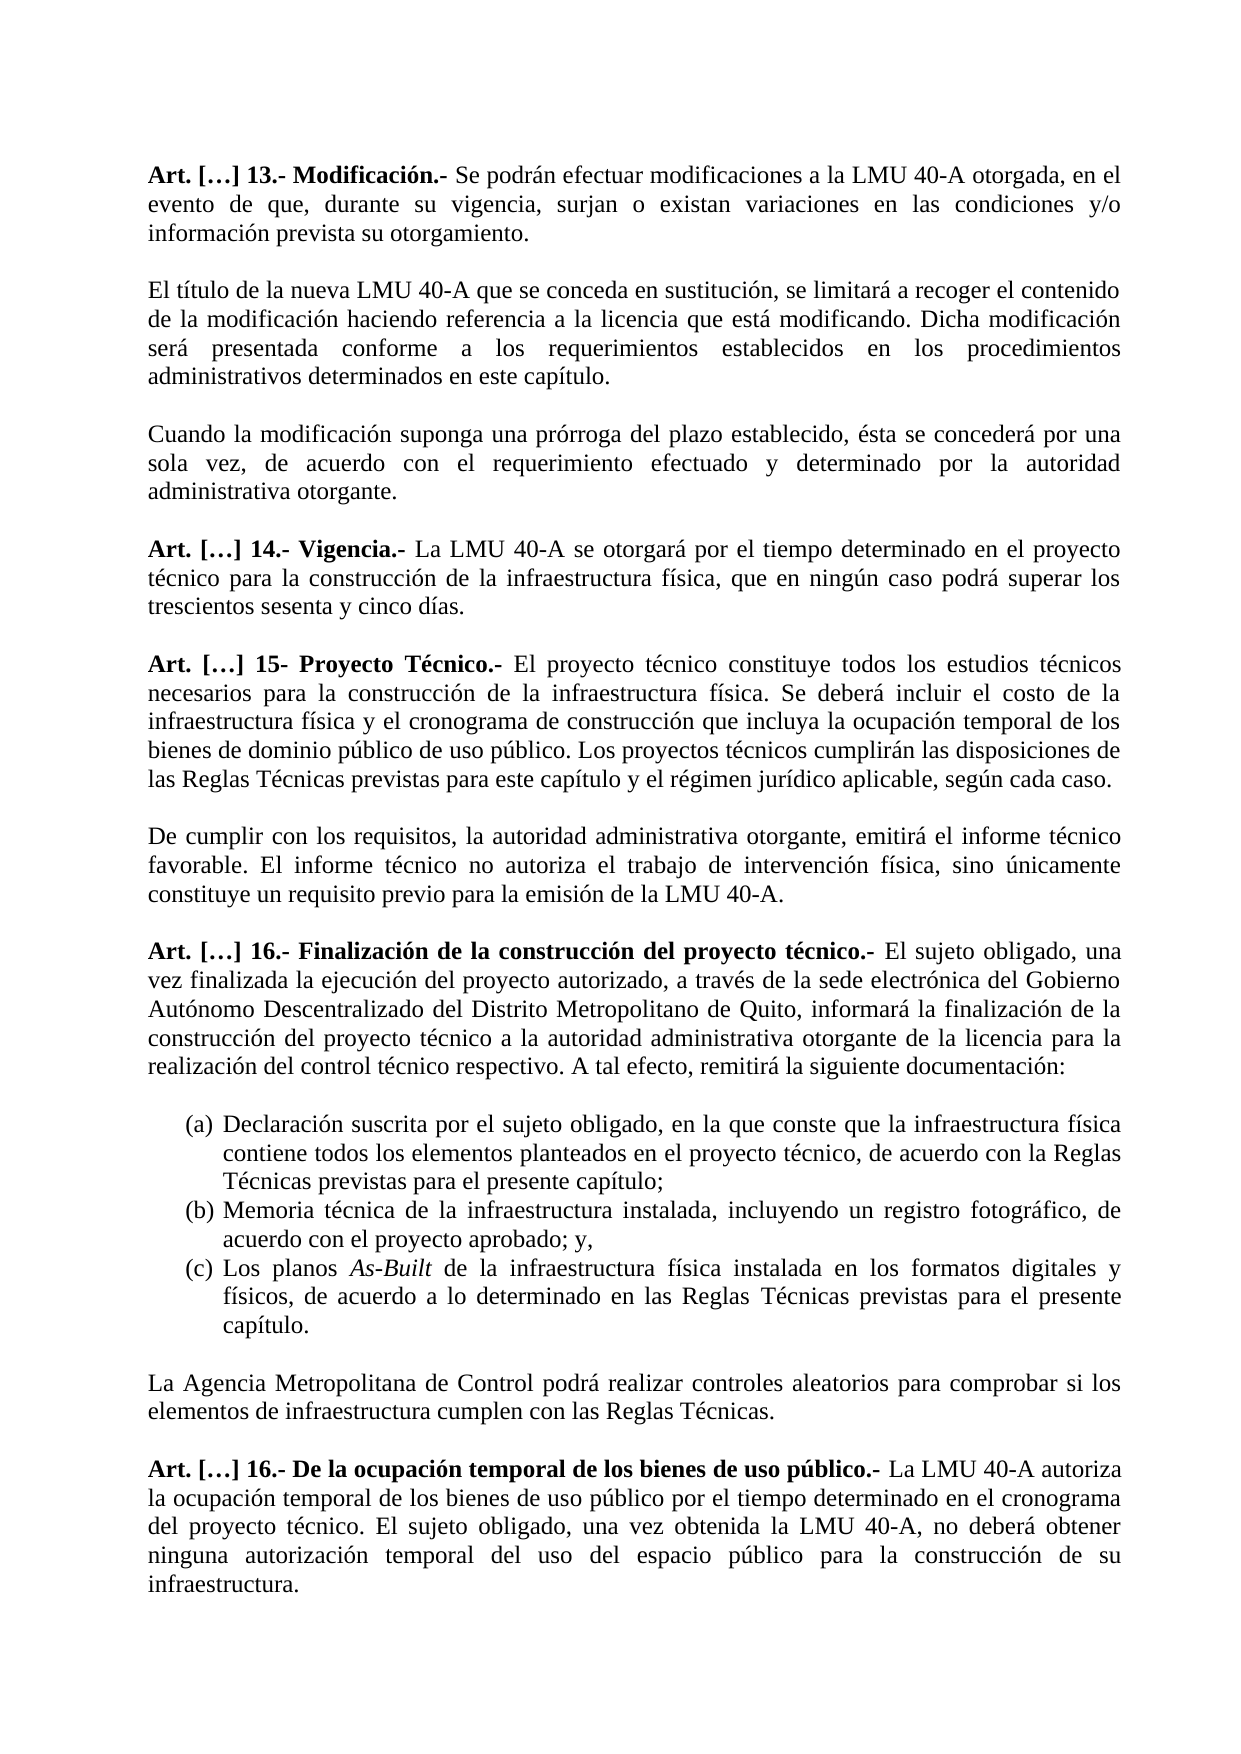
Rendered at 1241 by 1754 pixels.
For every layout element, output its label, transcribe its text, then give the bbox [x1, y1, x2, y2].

text Art. […] 16.- De la ocupación temporal de los bienes de uso público.- La LMU 40-A autoriza la ocupación temporal de los bienes de uso público por el tiempo determinado en el cronograma del proyecto técnico. El sujeto obligado, una vez obtenida la LMU 40-A, no deberá obtener ninguna autorización temporal del uso del espacio público para la construcción de su infraestructura. [148, 1454, 1122, 1598]
text La Agencia Metropolitana de Control podrá realizar controles aleatorios para comprobar si los elementos de infraestructura cumplen con las Reglas Técnicas. [148, 1368, 1122, 1425]
text Art. […] 13.- Modificación.- Se podrán efectuar modificaciones a la LMU 40-A otorgada, en el evento de que, durante su vigencia, surjan o existan variaciones en las condiciones y/o información prevista su otorgamiento. [148, 160, 1122, 246]
text Art. […] 16.- Finalización de la construcción del proyecto técnico.- El sujeto obligado, una vez finalizada la ejecución del proyecto autorizado, a través de la sede electrónica del Gobierno Autónomo Descentralizado del Distrito Metropolitano de Quito, informará la finalización de la construcción del proyecto técnico a la autoridad administrativa otorgante de la licencia para la realización del control técnico respectivo. A tal efecto, remitirá la siguiente documentación: [148, 936, 1122, 1080]
text Art. […] 14.- Vigencia.- La LMU 40-A se otorgará por el tiempo determinado en el proyecto técnico para la construcción de la infraestructura física, que en ningún caso podrá superar los trescientos sesenta y cinco días. [148, 534, 1122, 620]
list Memoria técnica de la infraestructura instalada, incluyendo un registro fotográfico, de acuerdo con el proyecto aprobado; y, [185, 1195, 1122, 1253]
list Declaración suscrita por el sujeto obligado, en la que conste que la infraestructura física contiene todos los elementos planteados en el proyecto técnico, de acuerdo con la Reglas Técnicas previstas para el presente capítulo; [185, 1109, 1122, 1195]
text El título de la nueva LMU 40-A que se conceda en sustitución, se limitará a recoger el contenido de la modificación haciendo referencia a la licencia que está modificando. Dicha modificación será presentada conforme a los requerimientos establecidos en los procedimientos administrativos determinados en este capítulo. [148, 275, 1122, 390]
text Cuando la modificación suponga una prórroga del plazo establecido, ésta se concederá por una sola vez, de acuerdo con el requerimiento efectuado y determinado por la autoridad administrativa otorgante. [148, 419, 1122, 505]
list Los planos As-Built de la infraestructura física instalada en los formatos digitales y físicos, de acuerdo a lo determinado en las Reglas Técnicas previstas para el presente capítulo. [185, 1253, 1122, 1339]
text Art. […] 15- Proyecto Técnico.- El proyecto técnico constituye todos los estudios técnicos necesarios para la construcción de la infraestructura física. Se deberá incluir el costo de la infraestructura física y el cronograma de construcción que incluya la ocupación temporal de los bienes de dominio público de uso público. Los proyectos técnicos cumplirán las disposiciones de las Reglas Técnicas previstas para este capítulo y el régimen jurídico aplicable, según cada caso. [148, 649, 1122, 793]
text De cumplir con los requisitos, la autoridad administrativa otorgante, emitirá el informe técnico favorable. El informe técnico no autoriza el trabajo de intervención física, sino únicamente constituye un requisito previo para la emisión de la LMU 40-A. [148, 821, 1122, 908]
